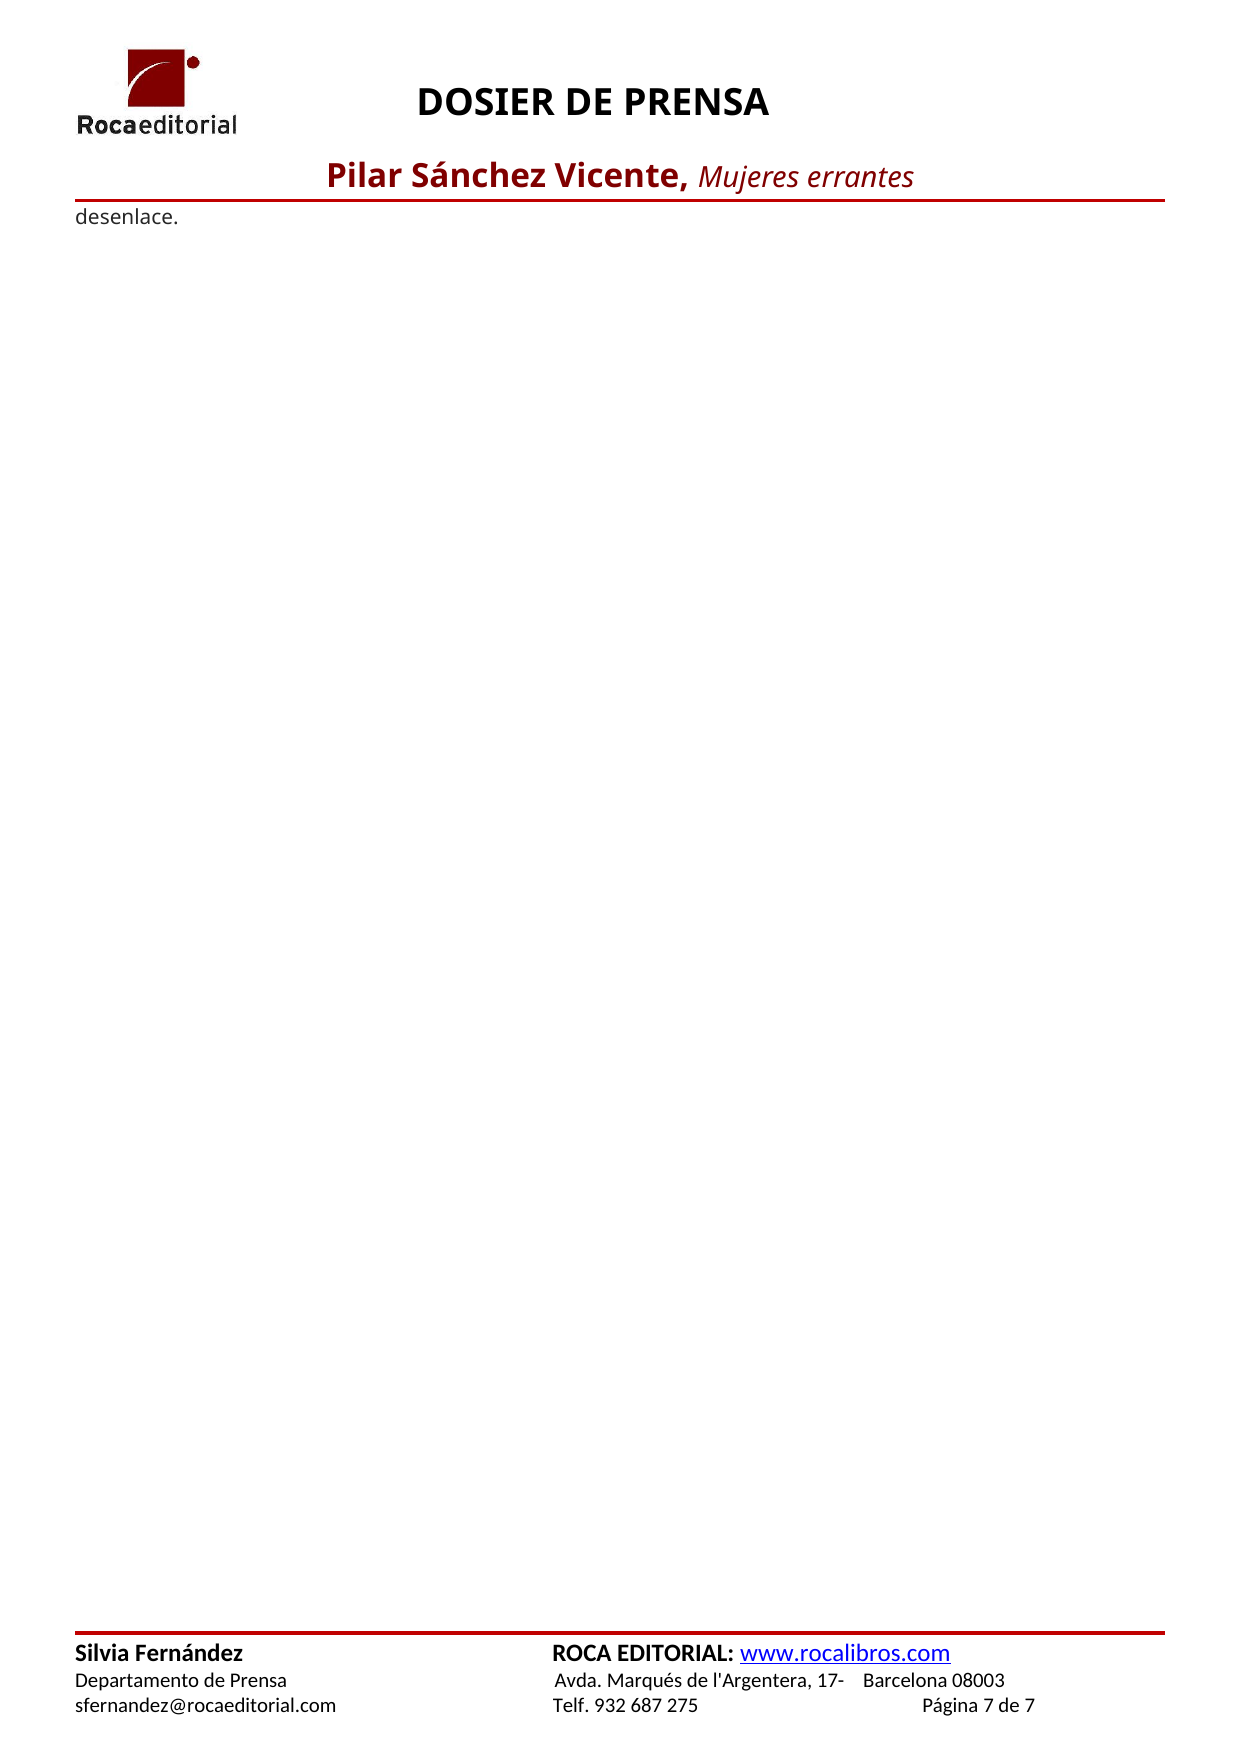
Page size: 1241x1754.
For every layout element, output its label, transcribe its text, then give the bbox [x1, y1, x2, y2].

picture [74, 42, 238, 142]
